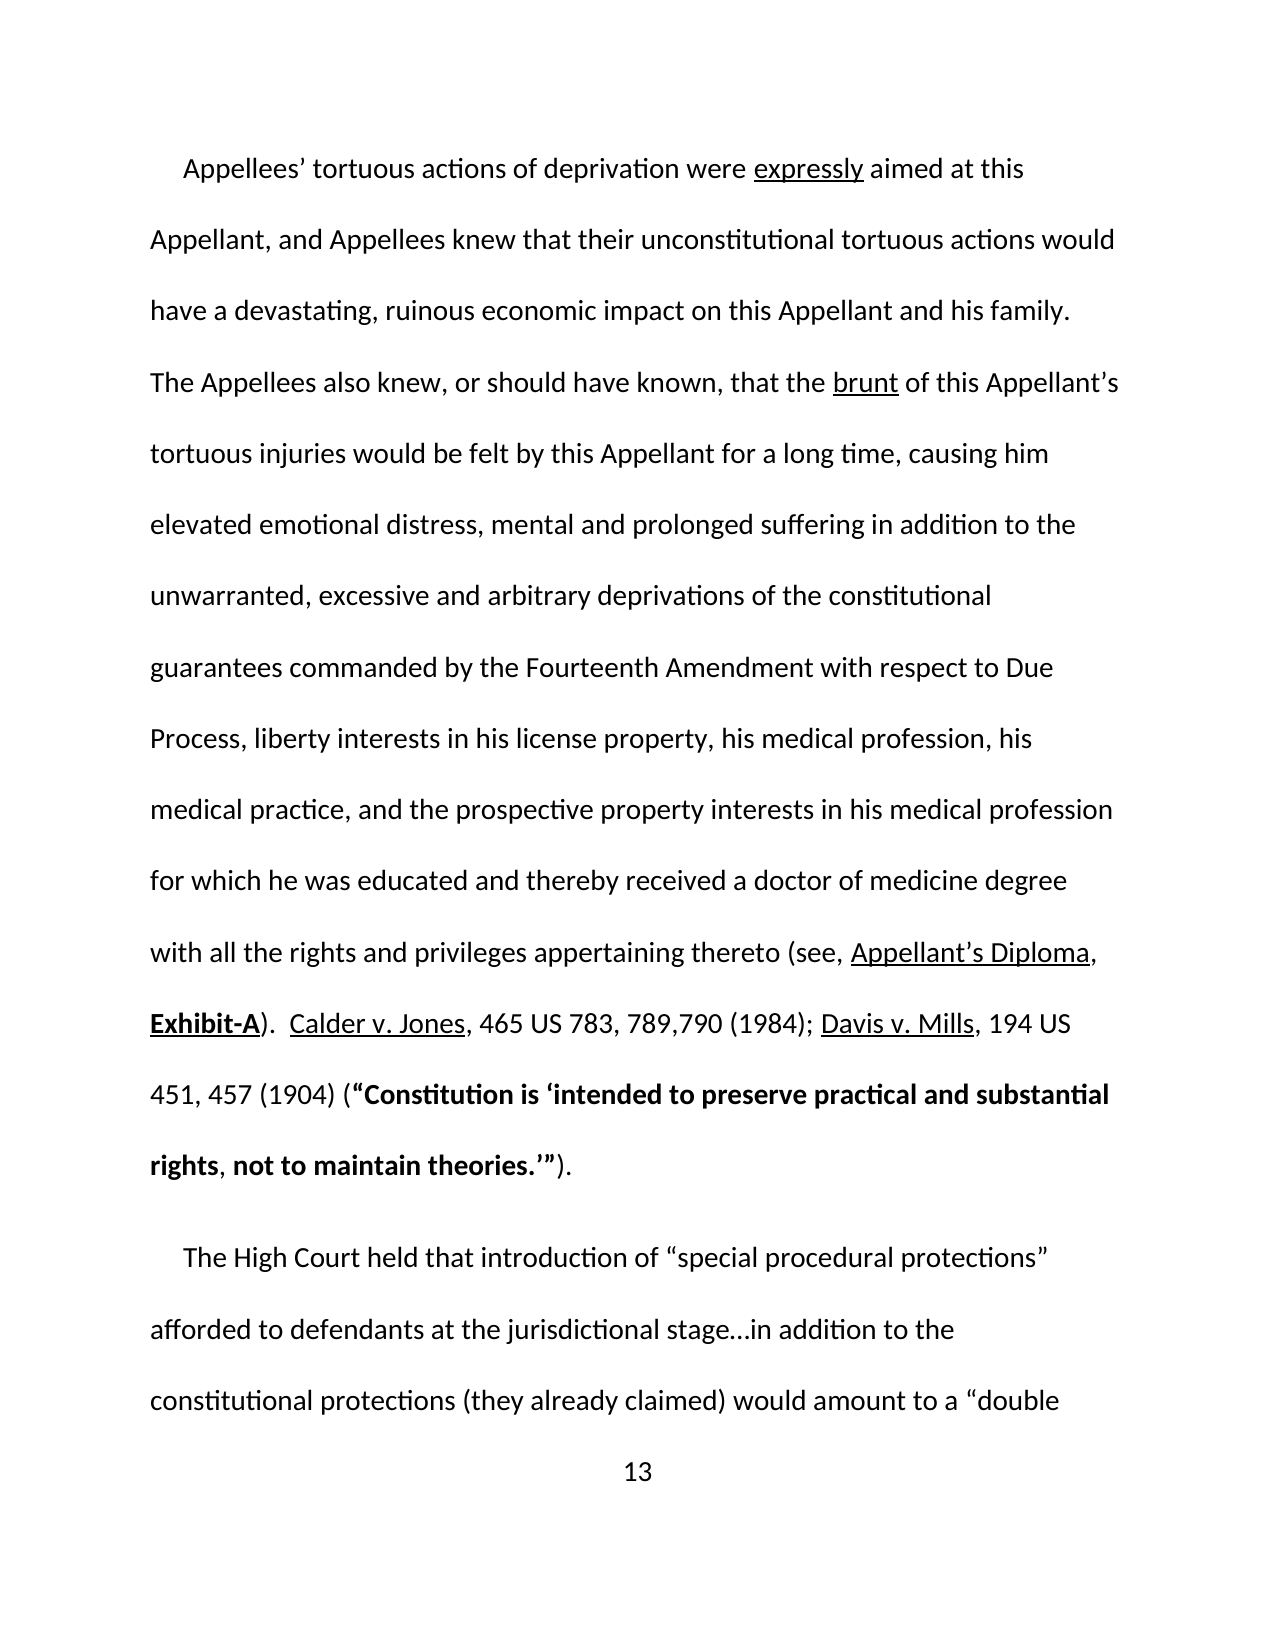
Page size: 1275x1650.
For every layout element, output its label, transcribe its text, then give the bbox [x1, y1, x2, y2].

text Appellees’ tortuous actions of deprivation were expressly aimed at this [150, 150, 1125, 186]
text The High Court held that introduction of “special procedural protections” [150, 1239, 1125, 1275]
text afforded to defendants at the jurisdictional stage…in addition to the [150, 1311, 1125, 1346]
text have a devastating, ruinous economic impact on this Appellant and his family. [150, 292, 1125, 328]
text elevated emotional distress, mental and prolonged suffering in addition to the [150, 506, 1125, 542]
text unwarranted, excessive and arbitrary deprivations of the constitutional guarantees commanded by the Fourteenth Amendment with respect to Due Process, liberty interests in his license property, his medical profession, his medical practice, and the prospective property interests in his medical profession for which he was educated and thereby received a doctor of medicine degree with all the rights and privileges appertaining thereto (see, Appellant’s Diploma, Exhibit-A). Calder v. Jones, 465 US 783, 789,790 (1984); Davis v. Mills, 194 US 451, 457 (1904) (“Constitution is ‘intended to preserve practical and substantial rights, not to maintain theories.’”). [150, 577, 1125, 1183]
text 13 [150, 1453, 1125, 1489]
text constitutional protections (they already claimed) would amount to a “double [150, 1382, 1125, 1418]
text Appellant, and Appellees knew that their unconstitutional tortuous actions would [150, 221, 1125, 257]
text tortuous injuries would be felt by this Appellant for a long time, causing him [150, 435, 1125, 471]
text The Appellees also knew, or should have known, that the brunt of this Appellant’s [150, 364, 1125, 399]
